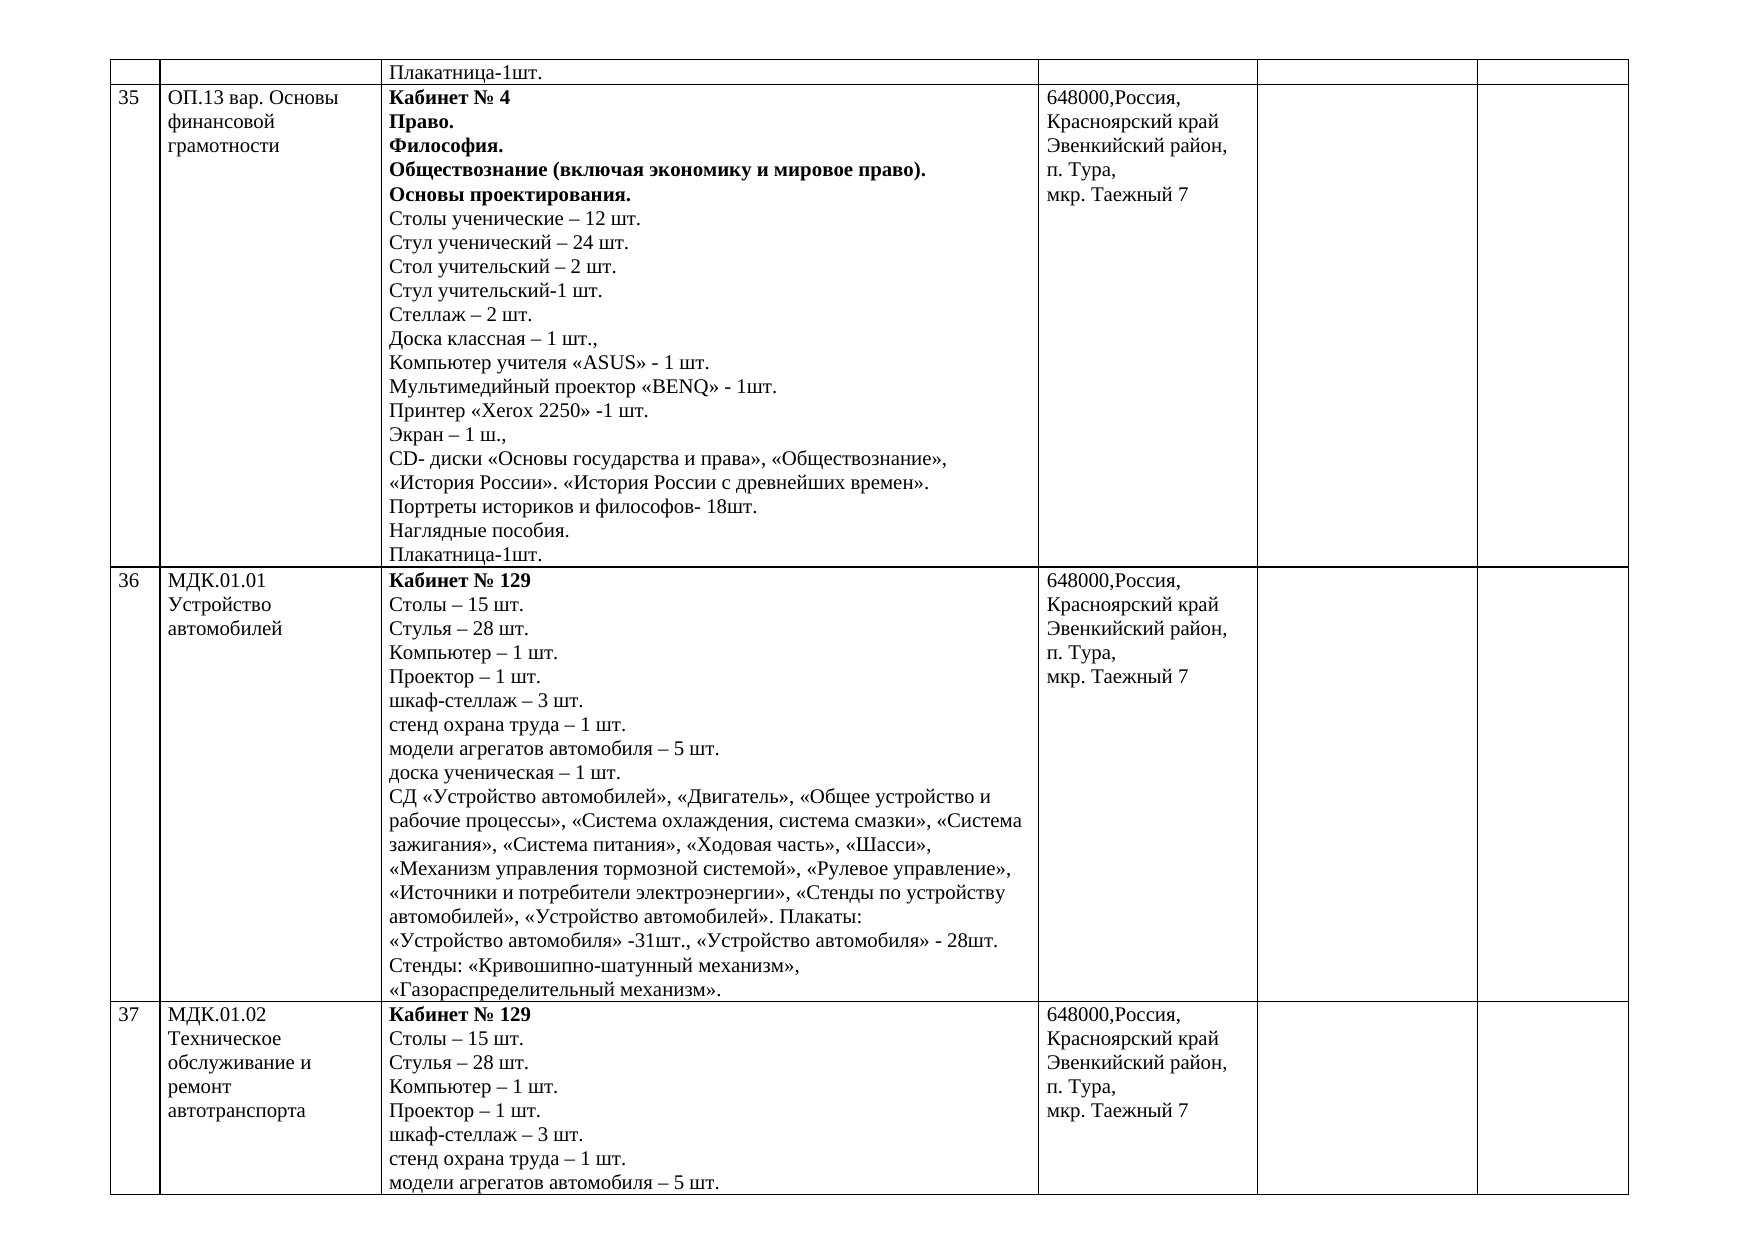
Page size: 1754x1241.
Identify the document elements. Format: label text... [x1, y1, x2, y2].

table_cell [1039, 1002, 1257, 1194]
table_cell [382, 1002, 1038, 1194]
table_cell МДК.01.01 Устройство автомобилей [161, 568, 381, 1001]
table_cell [1258, 60, 1477, 84]
table_cell [1478, 1002, 1628, 1194]
table_cell 37 [111, 1002, 159, 1194]
table_cell 34 [111, 60, 159, 84]
table_cell ОП.13 вар. Основы финансовой грамотности [161, 85, 381, 566]
table_cell 36 [111, 568, 159, 1001]
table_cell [382, 60, 1038, 84]
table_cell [161, 60, 381, 84]
table_cell [1258, 568, 1477, 1001]
table_cell 35 [111, 85, 159, 566]
table_cell 648000,Россия, Красноярский край Эвенкийский район, п. Тура, мкр. Таежный 7 [1039, 568, 1257, 1001]
table_cell [1478, 568, 1628, 1001]
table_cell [161, 1002, 381, 1194]
table_cell Кабинет № 4 Право. Философия. Обществознание (включая экономику и мировое право). Основы проектирования. Столы ученические – 12 шт. Стул ученический – 24 шт. Стол учительский – 2 шт. Стул учительский-1 шт. Стеллаж – 2 шт. Доска классная – 1 шт., Компьютер учителя «ASUS» - 1 шт. Мультимедийный проектор «BENQ» - 1шт. Принтер «Xerox 2250» -1 шт. Экран – 1 ш., CD- диски «Основы государства и права», «Обществознание», «История России». «История России с древнейших времен». Портреты историков и философов- 18шт. Наглядные пособия. Плакатница-1шт. [382, 85, 1038, 566]
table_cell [1039, 85, 1257, 566]
table_cell [1478, 60, 1628, 84]
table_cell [1039, 60, 1257, 84]
table_cell [1258, 1002, 1477, 1194]
table_cell [1258, 85, 1477, 566]
table_cell [1478, 85, 1628, 566]
